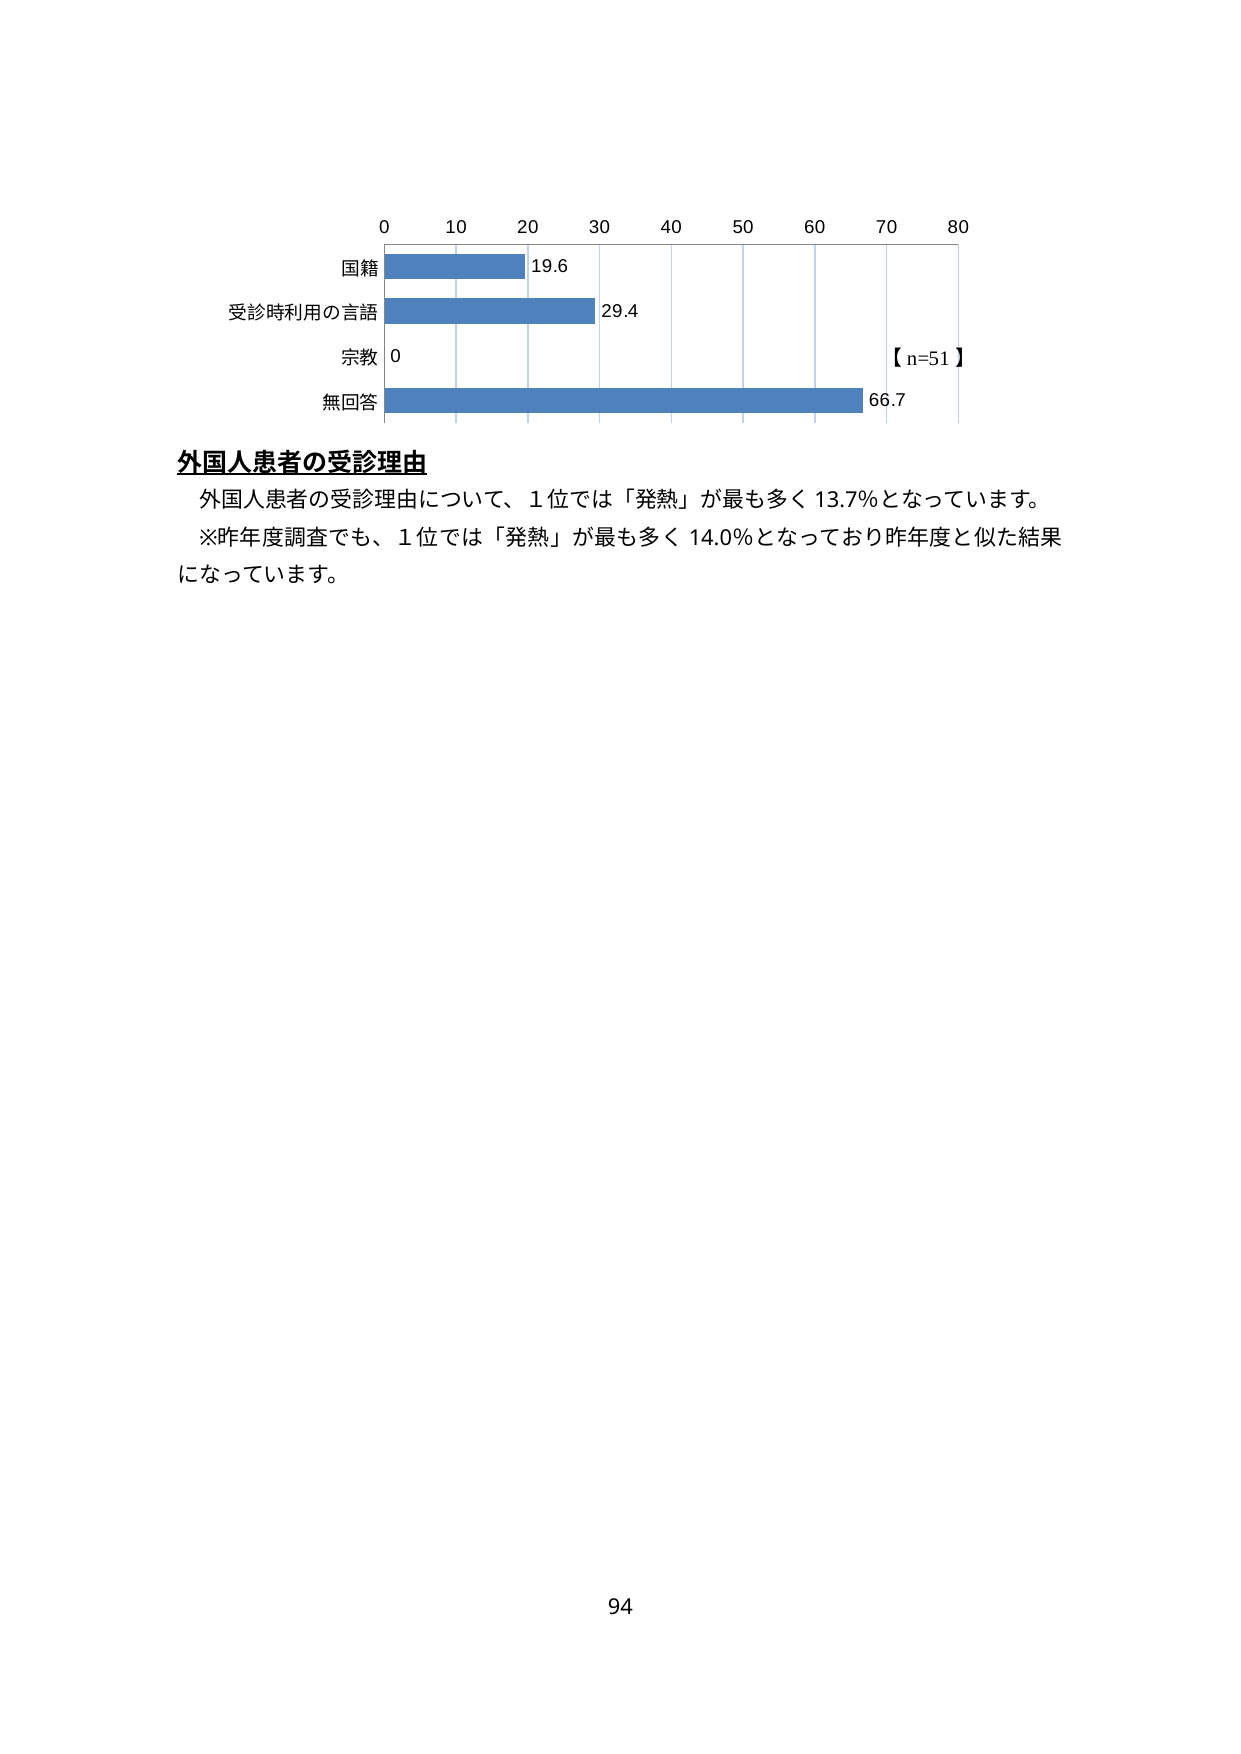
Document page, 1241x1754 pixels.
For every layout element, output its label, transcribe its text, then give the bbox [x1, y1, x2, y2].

subtitle 外国人患者の受診理由 [177, 442, 1063, 479]
text ※昨年度調査でも、１位では「発熱」が最も多く14.0％となっており昨年度と似た結果になっています。 [177, 517, 1063, 592]
text 外国人患者の受診理由について、１位では「発熱」が最も多く13.7％となっています。 [177, 479, 1063, 517]
